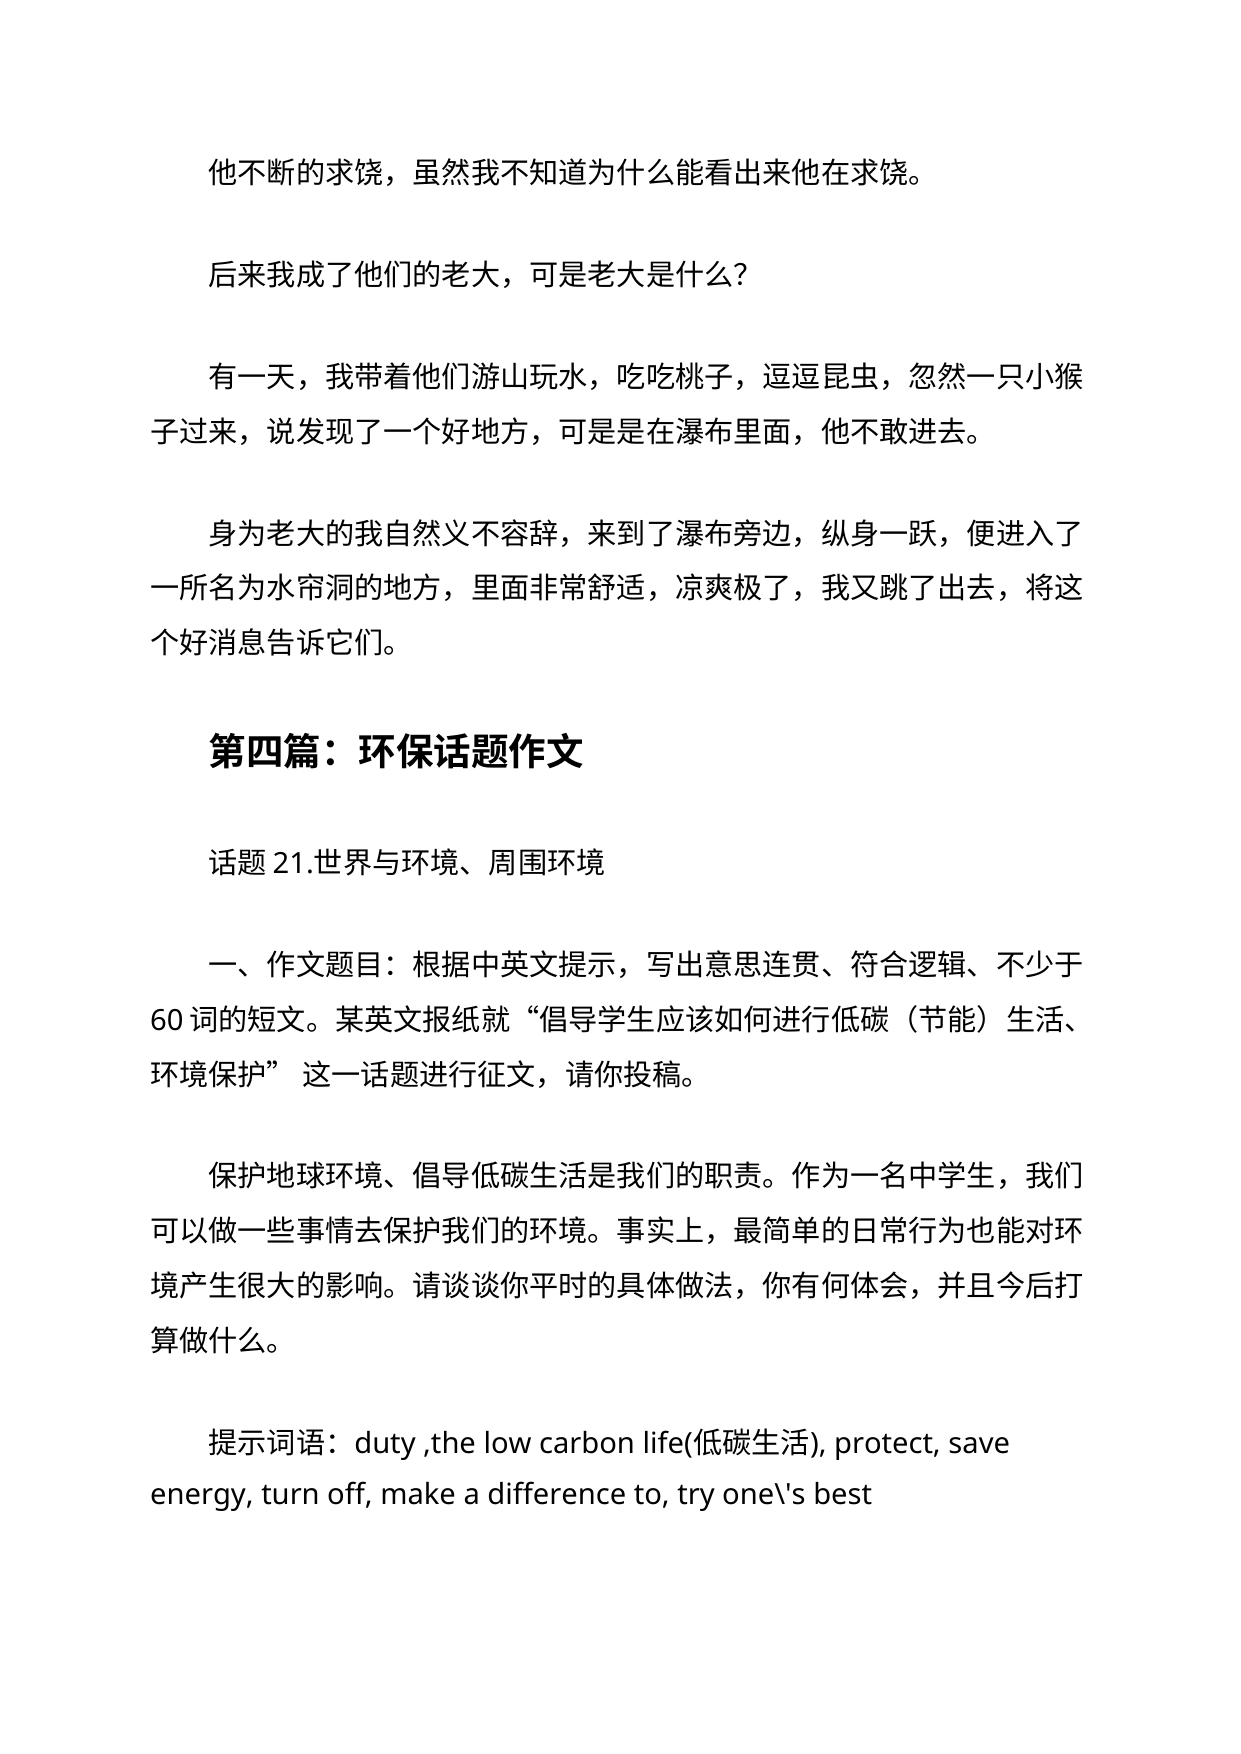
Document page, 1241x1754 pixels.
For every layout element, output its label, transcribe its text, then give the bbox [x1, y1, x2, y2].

text 有一天，我带着他们游山玩水，吃吃桃子，逗逗昆虫，忽然一只小猴子过来，说发现了一个好地方，可是是在瀑布里面，他不敢进去。 [150, 353, 1090, 451]
text 提示词语：duty ,the low carbon life(低碳生活), protect, save energy, turn off, make a difference to, try one\'s best [150, 1419, 1090, 1513]
text 后来我成了他们的老大，可是老大是什么？ [150, 252, 1090, 294]
text 保护地球环境、倡导低碳生活是我们的职责。作为一名中学生，我们可以做一些事情去保护我们的环境。事实上，最简单的日常行为也能对环境产生很大的影响。请谈谈你平时的具体做法，你有何体会，并且今后打算做什么。 [150, 1153, 1090, 1360]
text 一、作文题目：根据中英文提示，写出意思连贯、符合逻辑、不少于60词的短文。某英文报纸就“倡导学生应该如何进行低碳（节能）生活、环境保护” 这一话题进行征文，请你投稿。 [150, 941, 1090, 1093]
text 他不断的求饶，虽然我不知道为什么能看出来他在求饶。 [150, 150, 1090, 192]
text 第四篇：环保话题作文 [150, 722, 1090, 776]
text 话题21.世界与环境、周围环境 [150, 839, 1090, 882]
text 身为老大的我自然义不容辞，来到了瀑布旁边，纵身一跃，便进入了一所名为水帘洞的地方，里面非常舒适，凉爽极了，我又跳了出去，将这个好消息告诉它们。 [150, 510, 1090, 662]
